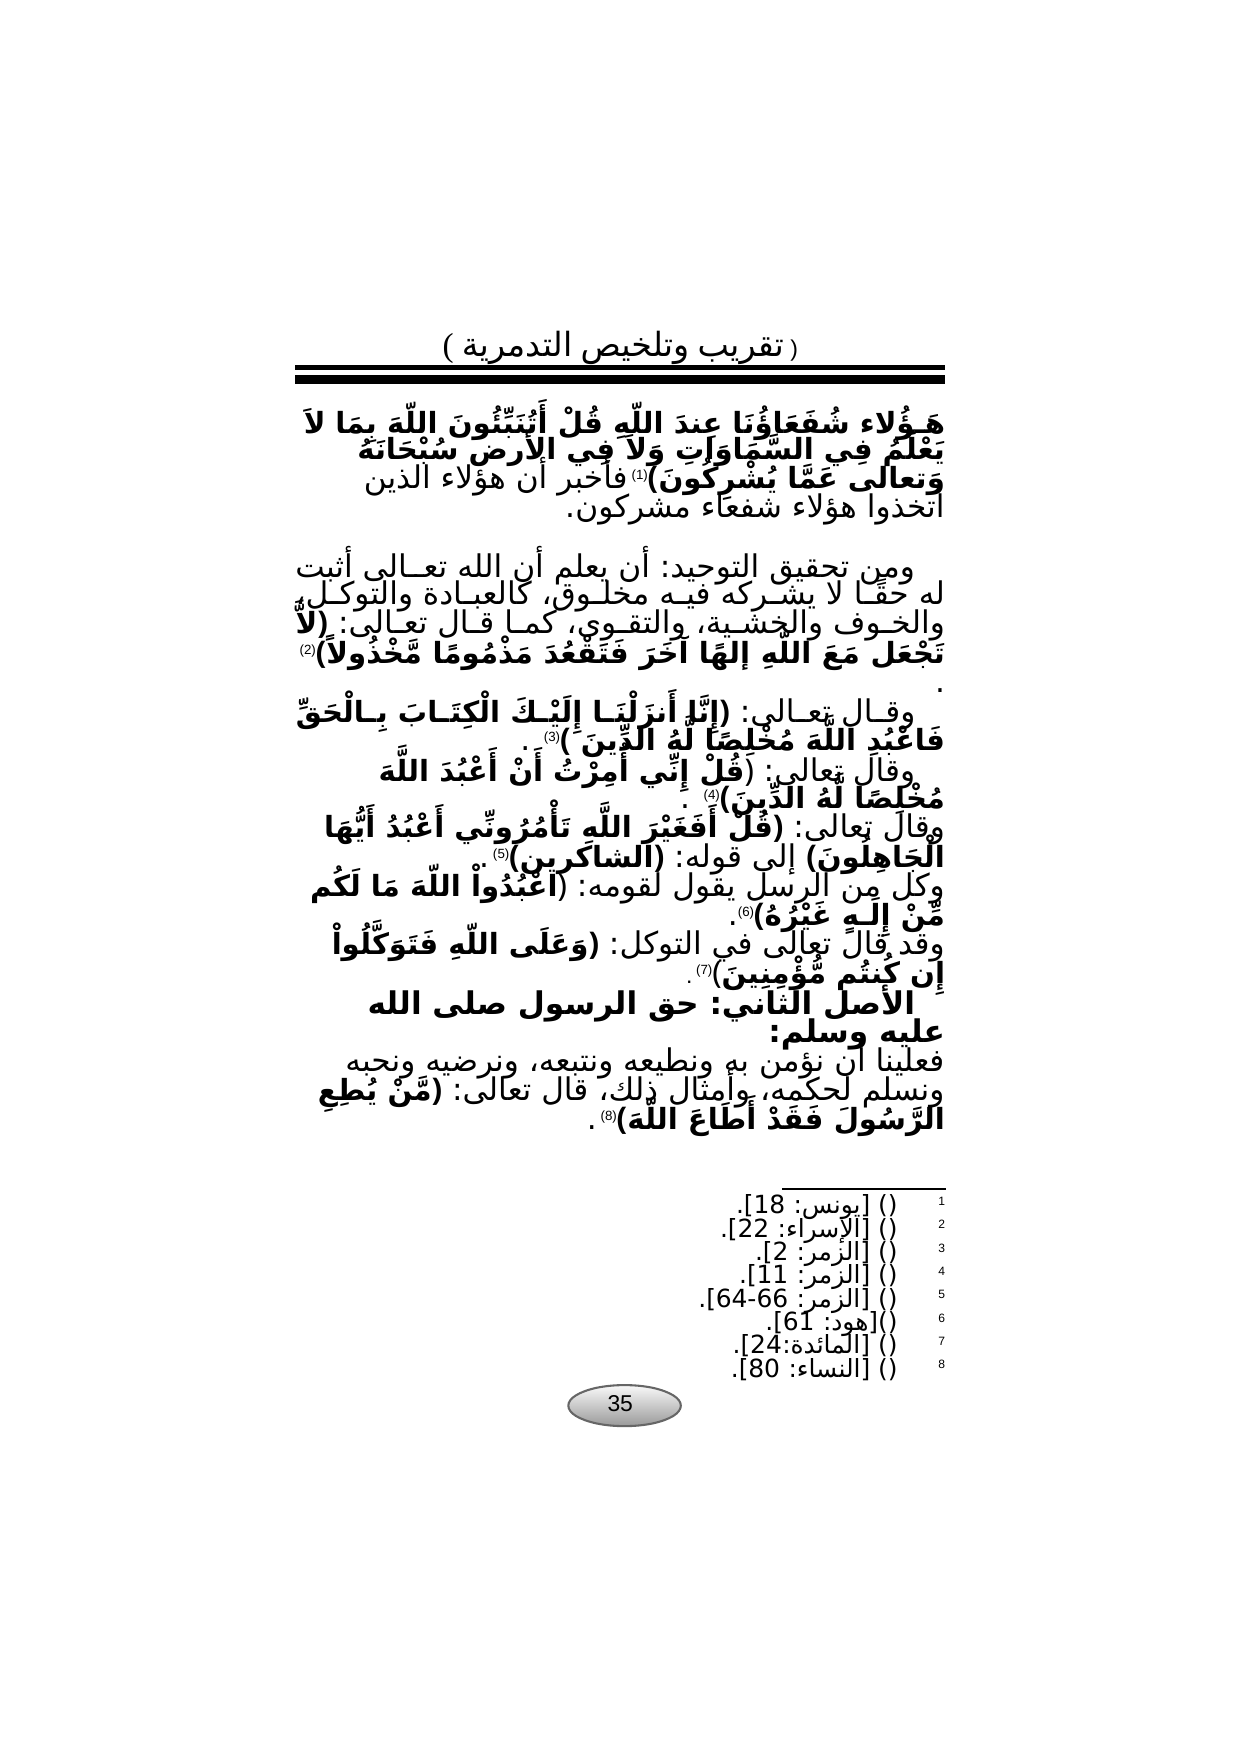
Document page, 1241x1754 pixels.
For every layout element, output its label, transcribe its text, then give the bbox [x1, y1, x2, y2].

text وقال تعالى‏:‏ ‏﴿‏‏قُلْ إِنِّي أُمِرْتُ أَنْ أَعْبُدَ اللَّهَ مُخْلِصًا لَّهُ الدِّينَ﴾‏‏() ‏‏. وقال تعالى‏:‏ ‏﴿‏‏قُلْ أَفَغَيْرَ اللَّهِ تَأْمُرُونِّي أَعْبُدُ أَيُّهَا الْجَاهِلُونَ﴾‏‏ إلى قوله‏:‏ ﴿‏‏الشاكرين﴾() ‏‏. وكل من الرسل يقول لقومه‏:‏ ‏﴿‏‏اعْبُدُواْ اللّهَ مَا لَكُم مِّنْ إِلَـهٍ غَيْرُهُ‏﴾‏‏().‏ وقد قال تعالى في التوكل‏:‏ ‏﴿‏‏وَعَلَى اللّهِ فَتَوَكَّلُواْ إِن كُنتُم مُّؤْمِنِينَ﴾() . ‏ [295, 758, 945, 991]
text ومن تحقيق التوحيد‏:‏ أن يعلم أن الله تعالى أثبت له حقًا لا يشركه فيه مخلوق، كالعبادة والتوكل، والخوف والخشية، والتقوى، كما قال تعالى‏:‏ ‏﴿‏‏لاَّ تَجْعَل مَعَ اللّهِ إلهًا آخَرَ فَتَقْعُدَ مَذْمُومًا مَّخْذُولاً‏﴾() ‏‏ ‏.‏ [295, 554, 945, 699]
text وقال تعالى‏:‏ ‏﴿‏‏إِنَّا أَنزَلْنَا إِلَيْكَ الْكِتَابَ بِالْحَقِّ فَاعْبُدِ اللَّهَ مُخْلِصًا لَّهُ الدِّينَ ﴾() ‏‏ ‏. [295, 699, 945, 758]
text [295, 412, 945, 525]
text الأصل الثاني‏:‏ حق الرسول صلى الله عليه وسلم‏:‏ فعلينا أن نؤمن به ونطيعه ونتبعه، ونرضيه ونحبه ونسلم لحكمه، وأمثال ذلك، قال تعالى‏:‏ ‏﴿‏‏مَّنْ يُطِعِ الرَّسُولَ فَقَدْ أَطَاعَ اللّهَ‏﴾‏‏() . [295, 991, 945, 1137]
